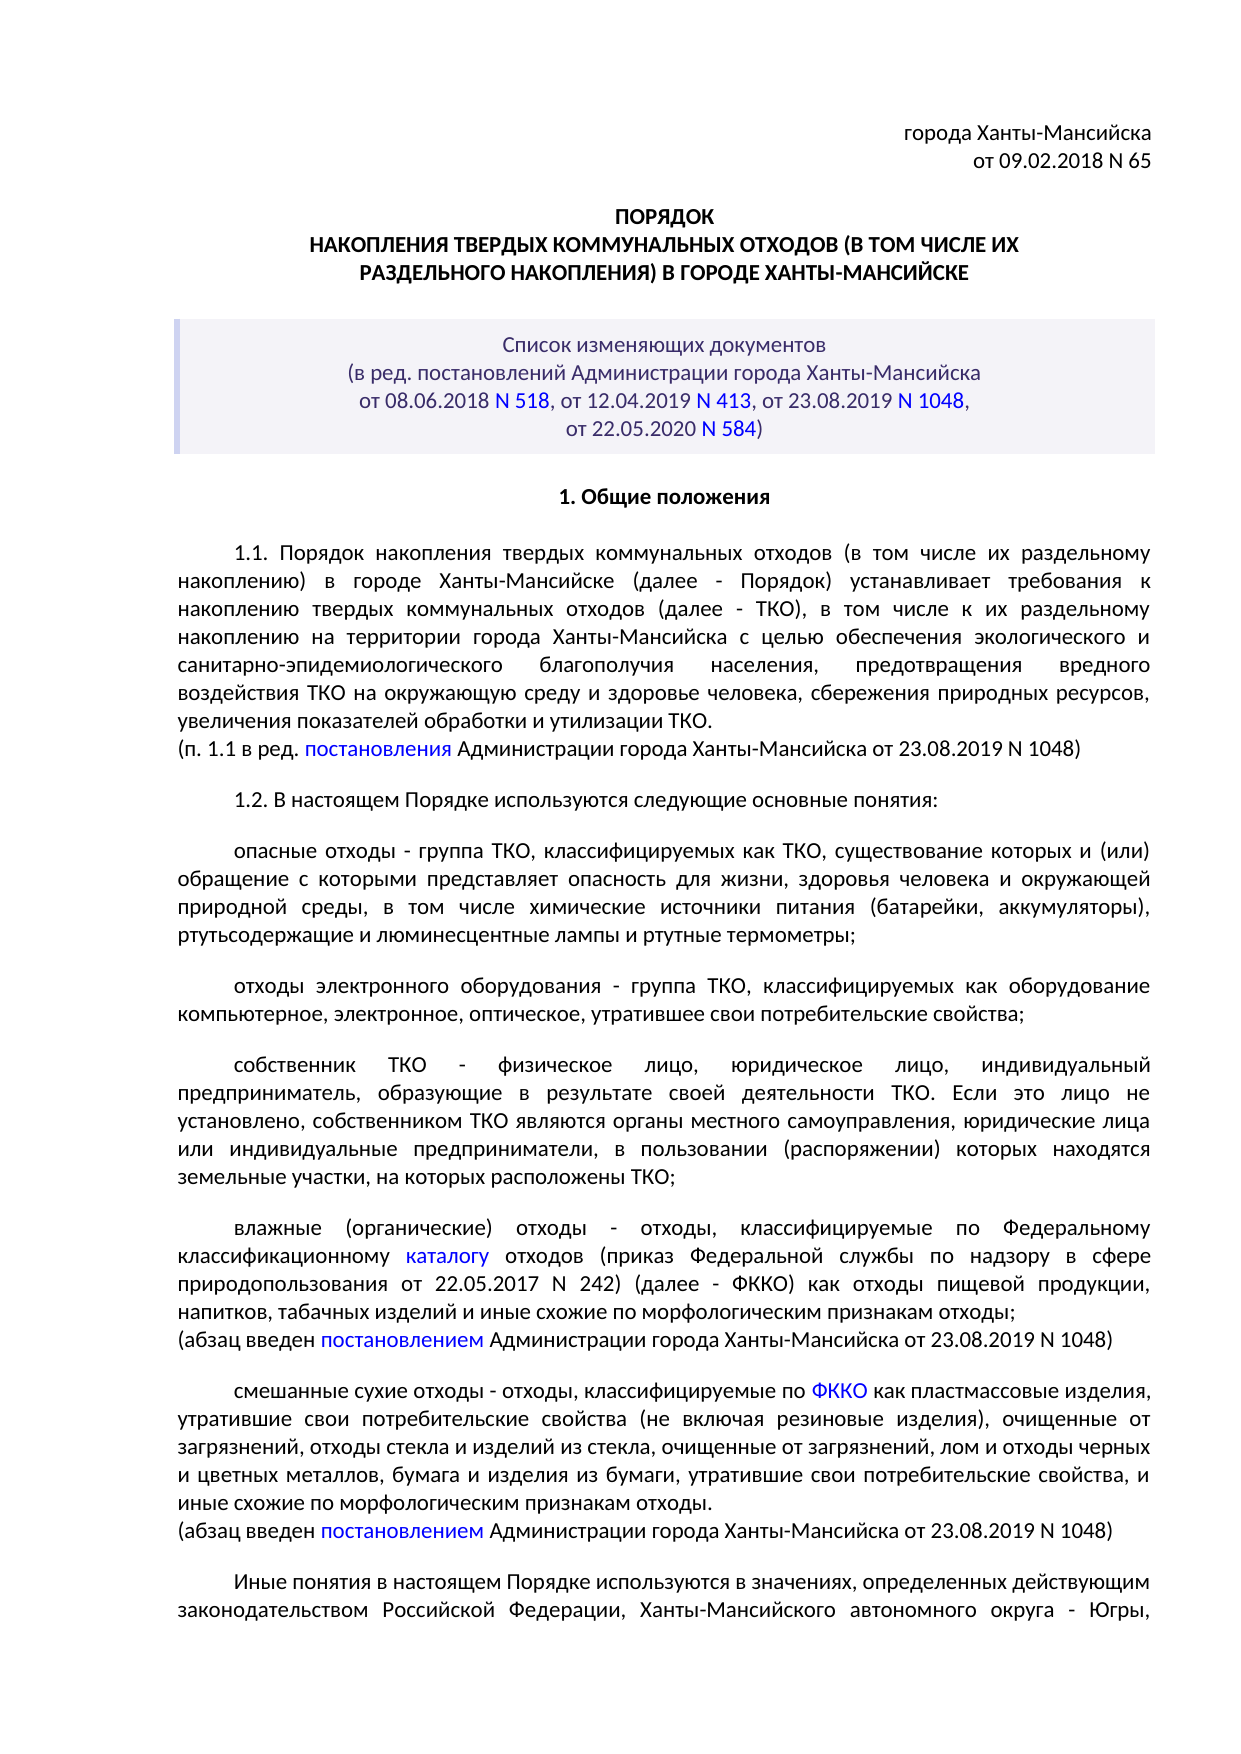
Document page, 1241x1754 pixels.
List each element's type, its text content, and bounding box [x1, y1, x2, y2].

table_header Список изменяющих документов (в ред. постановлений Администрации города Ханты-Мансийска от 08.06.2018 N 518, от 12.04.2019 N 413, от 23.08.2019 N 1048, от 22.05.2020 N 584) [180, 319, 1149, 454]
text собственник ТКО - физическое лицо, юридическое лицо, индивидуальный предприниматель, образующие в результате своей деятельности ТКО. Если это лицо не установлено, собственником ТКО являются органы местного самоуправления, юридические лица или индивидуальные предприниматели, в пользовании (распоряжении) которых находятся земельные участки, на которых расположены ТКО; [177, 1050, 1152, 1190]
text (п. 1.1 в ред. постановления Администрации города Ханты-Мансийска от 23.08.2019 N 1048) [177, 734, 1152, 762]
text 1.2. В настоящем Порядке используются следующие основные понятия: [177, 785, 1152, 813]
title ПОРЯДОК [177, 202, 1152, 230]
text влажные (органические) отходы - отходы, классифицируемые по Федеральному классификационному каталогу отходов (приказ Федеральной службы по надзору в сфере природопользования от 22.05.2017 N 242) (далее - ФККО) как отходы пищевой продукции, напитков, табачных изделий и иные схожие по морфологическим признакам отходы; [177, 1213, 1152, 1325]
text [177, 1567, 1152, 1623]
text опасные отходы - группа ТКО, классифицируемых как ТКО, существование которых и (или) обращение с которыми представляет опасность для жизни, здоровья человека и окружающей природной среды, в том числе химические источники питания (батарейки, аккумуляторы), ртутьсодержащие и люминесцентные лампы и ртутные термометры; [177, 836, 1152, 948]
text отходы электронного оборудования - группа ТКО, классифицируемых как оборудование компьютерное, электронное, оптическое, утратившее свои потребительские свойства; [177, 971, 1152, 1027]
title НАКОПЛЕНИЯ ТВЕРДЫХ КОММУНАЛЬНЫХ ОТХОДОВ (В ТОМ ЧИСЛЕ ИХ [177, 230, 1152, 258]
text 1.1. Порядок накопления твердых коммунальных отходов (в том числе их раздельному накоплению) в городе Ханты-Мансийске (далее - Порядок) устанавливает требования к накоплению твердых коммунальных отходов (далее - ТКО), в том числе к их раздельному накоплению на территории города Ханты-Мансийска с целью обеспечения экологического и санитарно-эпидемиологического благополучия населения, предотвращения вредного воздействия ТКО на окружающую среду и здоровье человека, сбережения природных ресурсов, увеличения показателей обработки и утилизации ТКО. [177, 538, 1152, 734]
text смешанные сухие отходы - отходы, классифицируемые по ФККО как пластмассовые изделия, утратившие свои потребительские свойства (не включая резиновые изделия), очищенные от загрязнений, отходы стекла и изделий из стекла, очищенные от загрязнений, лом и отходы черных и цветных металлов, бумага и изделия из бумаги, утратившие свои потребительские свойства, и иные схожие по морфологическим признакам отходы. [177, 1376, 1152, 1516]
title 1. Общие положения [177, 482, 1152, 510]
text (абзац введен постановлением Администрации города Ханты-Мансийска от 23.08.2019 N 1048) [177, 1516, 1152, 1544]
title РАЗДЕЛЬНОГО НАКОПЛЕНИЯ) В ГОРОДЕ ХАНТЫ-МАНСИЙСКЕ [177, 258, 1152, 286]
text города Ханты-Мансийска [177, 118, 1152, 146]
text от 09.02.2018 N 65 [177, 146, 1152, 174]
text (абзац введен постановлением Администрации города Ханты-Мансийска от 23.08.2019 N 1048) [177, 1325, 1152, 1353]
